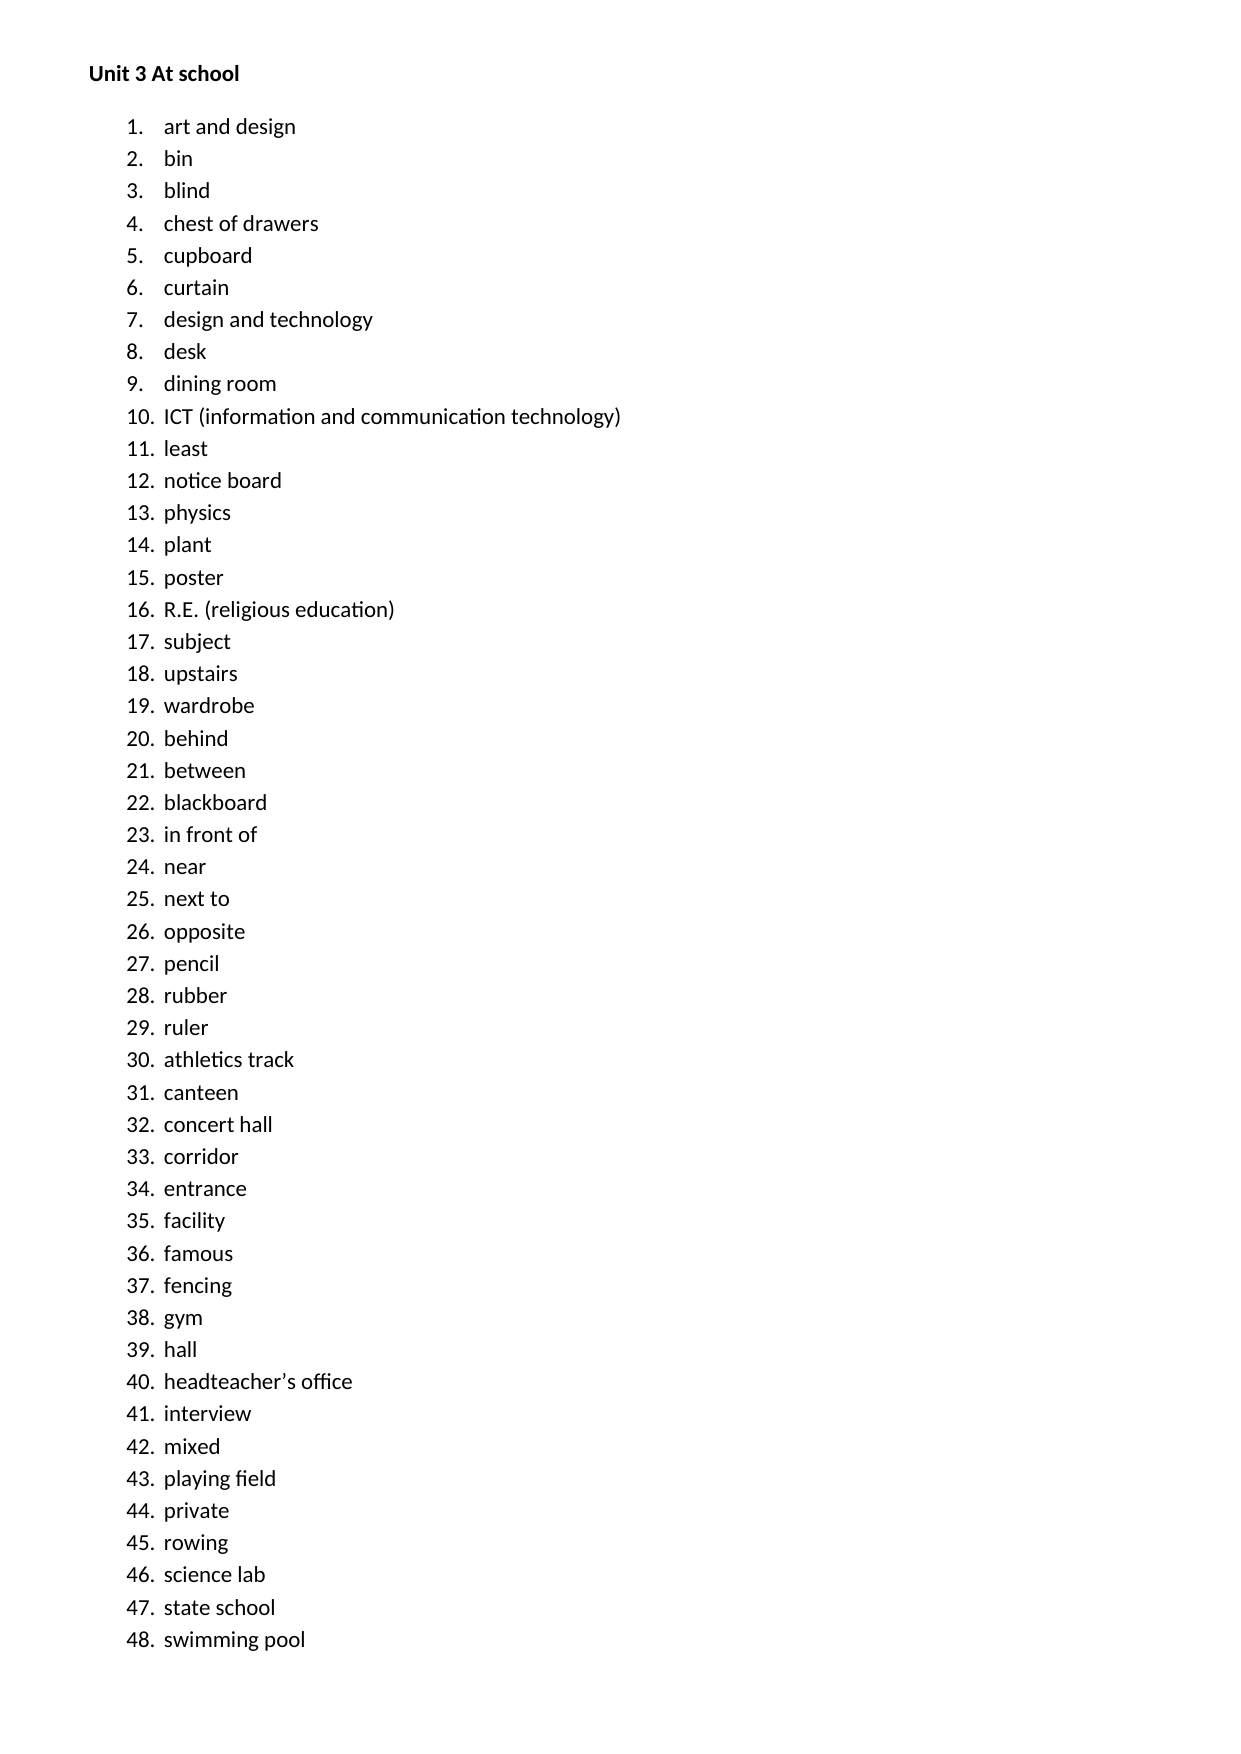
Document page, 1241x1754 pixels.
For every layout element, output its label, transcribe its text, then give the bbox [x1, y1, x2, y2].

list in front of [126, 820, 1181, 848]
list headteacher’s office [126, 1367, 1181, 1395]
list entrance [126, 1174, 1181, 1202]
list canteen [126, 1078, 1181, 1106]
list cupboard [126, 241, 1181, 269]
list famous [126, 1239, 1181, 1267]
list physics [126, 498, 1181, 526]
list desk [126, 337, 1181, 365]
list next to [126, 884, 1181, 913]
list plant [126, 531, 1181, 558]
list notice board [126, 466, 1181, 494]
list upstairs [126, 659, 1181, 687]
list art and design [126, 112, 1181, 140]
list opposite [126, 917, 1181, 945]
list ICT (information and communication technology) [126, 402, 1181, 430]
list dining room [126, 369, 1181, 398]
list swimming pool [126, 1625, 1181, 1653]
list wardrobe [126, 691, 1181, 719]
list pencil [126, 949, 1181, 977]
list rowing [126, 1528, 1181, 1556]
list poster [126, 563, 1181, 591]
list ruler [126, 1013, 1181, 1041]
list interview [126, 1399, 1181, 1428]
list chest of drawers [126, 209, 1181, 237]
list facility [126, 1206, 1181, 1234]
list between [126, 756, 1181, 784]
list fencing [126, 1271, 1181, 1299]
list playing field [126, 1464, 1181, 1492]
list blind [126, 176, 1181, 204]
text Unit 3 At school [89, 59, 1181, 87]
list design and technology [126, 305, 1181, 333]
list athletics track [126, 1046, 1181, 1073]
list mixed [126, 1432, 1181, 1460]
list near [126, 852, 1181, 880]
list behind [126, 724, 1181, 752]
list corridor [126, 1142, 1181, 1170]
list curtain [126, 273, 1181, 301]
list state school [126, 1593, 1181, 1621]
list subject [126, 627, 1181, 655]
list concert hall [126, 1110, 1181, 1138]
list rubber [126, 981, 1181, 1009]
list science lab [126, 1561, 1181, 1588]
list blackboard [126, 788, 1181, 816]
list R.E. (religious education) [126, 595, 1181, 623]
list gym [126, 1303, 1181, 1331]
list least [126, 434, 1181, 462]
list hall [126, 1335, 1181, 1363]
list private [126, 1496, 1181, 1524]
list bin [126, 144, 1181, 172]
